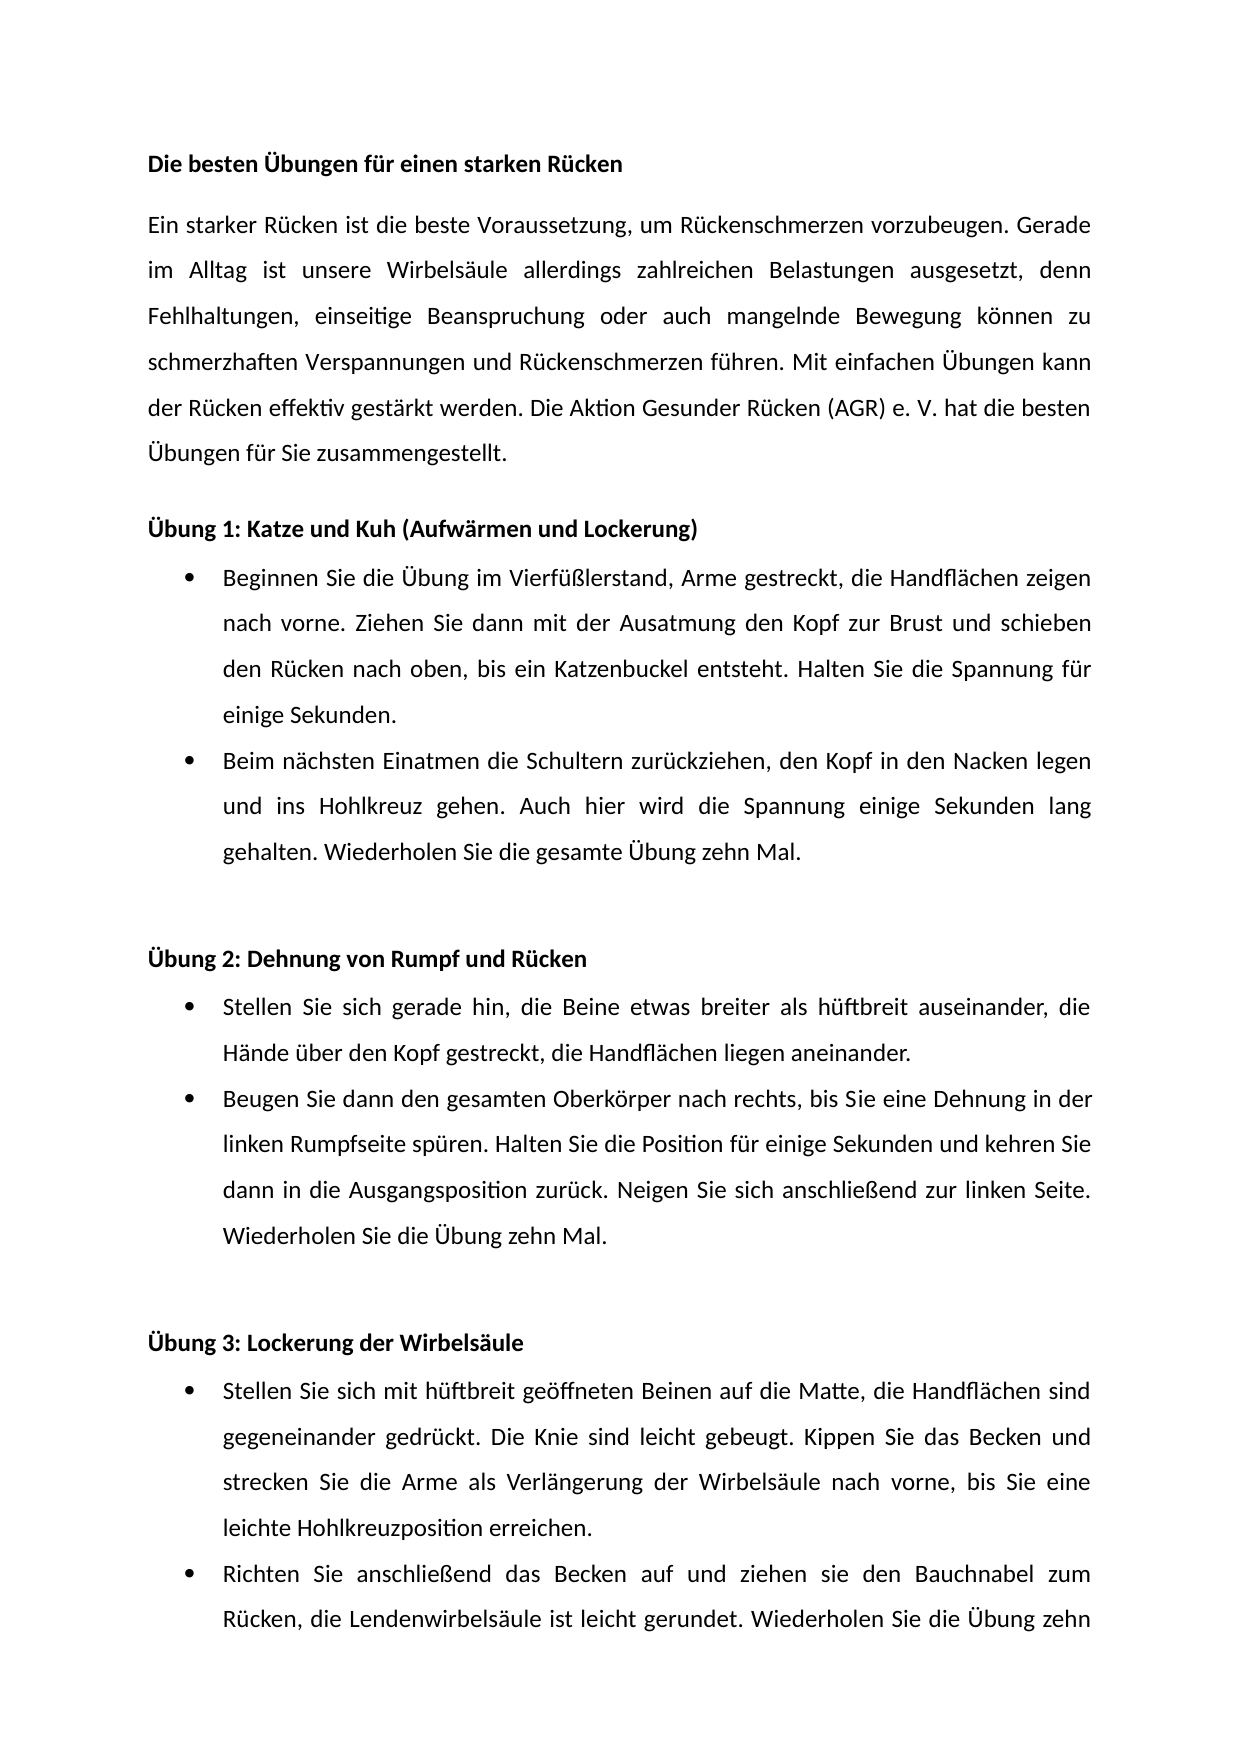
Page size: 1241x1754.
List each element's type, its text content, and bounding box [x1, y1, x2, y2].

list Beim nächsten Einatmen die Schultern zurückziehen, den Kopf in den Nacken legen und ins Hohlkreuz gehen. Auch hier wird die Spannung einige Sekunden lang gehalten. Wiederholen Sie die gesamte Übung zehn Mal. [185, 745, 1093, 867]
text Übung 3: Lockerung der Wirbelsäule [148, 1327, 1092, 1357]
text Die besten Übungen für einen starken Rücken [148, 148, 1092, 178]
list Stellen Sie sich mit hüftbreit geöffneten Beinen auf die Matte, die Handflächen sind gegeneinander gedrückt. Die Knie sind leicht gebeugt. Kippen Sie das Becken und strecken Sie die Arme als Verlängerung der Wirbelsäule nach vorne, bis Sie eine leichte Hohlkreuzposition erreichen. [185, 1375, 1093, 1543]
list Stellen Sie sich gerade hin, die Beine etwas breiter als hüftbreit auseinander, die Hände über den Kopf gestreckt, die Handflächen liegen aneinander. [185, 991, 1093, 1067]
list Beginnen Sie die Übung im Vierfüßlerstand, Arme gestreckt, die Handflächen zeigen nach vorne. Ziehen Sie dann mit der Ausatmung den Kopf zur Brust und schieben den Rücken nach oben, bis ein Katzenbuckel entsteht. Halten Sie die Spannung für einige Sekunden. [185, 562, 1093, 729]
list Beugen Sie dann den gesamten Oberkörper nach rechts, bis Sie eine Dehnung in der linken Rumpfseite spüren. Halten Sie die Position für einige Sekunden und kehren Sie dann in die Ausgangsposition zurück. Neigen Sie sich anschließend zur linken Seite. Wiederholen Sie die Übung zehn Mal. [185, 1083, 1093, 1250]
text Übung 1: Katze und Kuh (Aufwärmen und Lockerung) [148, 514, 1092, 544]
text Übung 2: Dehnung von Rumpf und Rücken [148, 943, 1092, 973]
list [185, 1558, 1093, 1634]
text Ein starker Rücken ist die beste Voraussetzung, um Rückenschmerzen vorzubeugen. Gerade im Alltag ist unsere Wirbelsäule allerdings zahlreichen Belastungen ausgesetzt, denn Fehlhaltungen, einseitige Beanspruchung oder auch mangelnde Bewegung können zu schmerzhaften Verspannungen und Rückenschmerzen führen. Mit einfachen Übungen kann der Rücken effektiv gestärkt werden. Die Aktion Gesunder Rücken (AGR) e. V. hat die besten Übungen für Sie zusammengestellt. [148, 209, 1092, 468]
